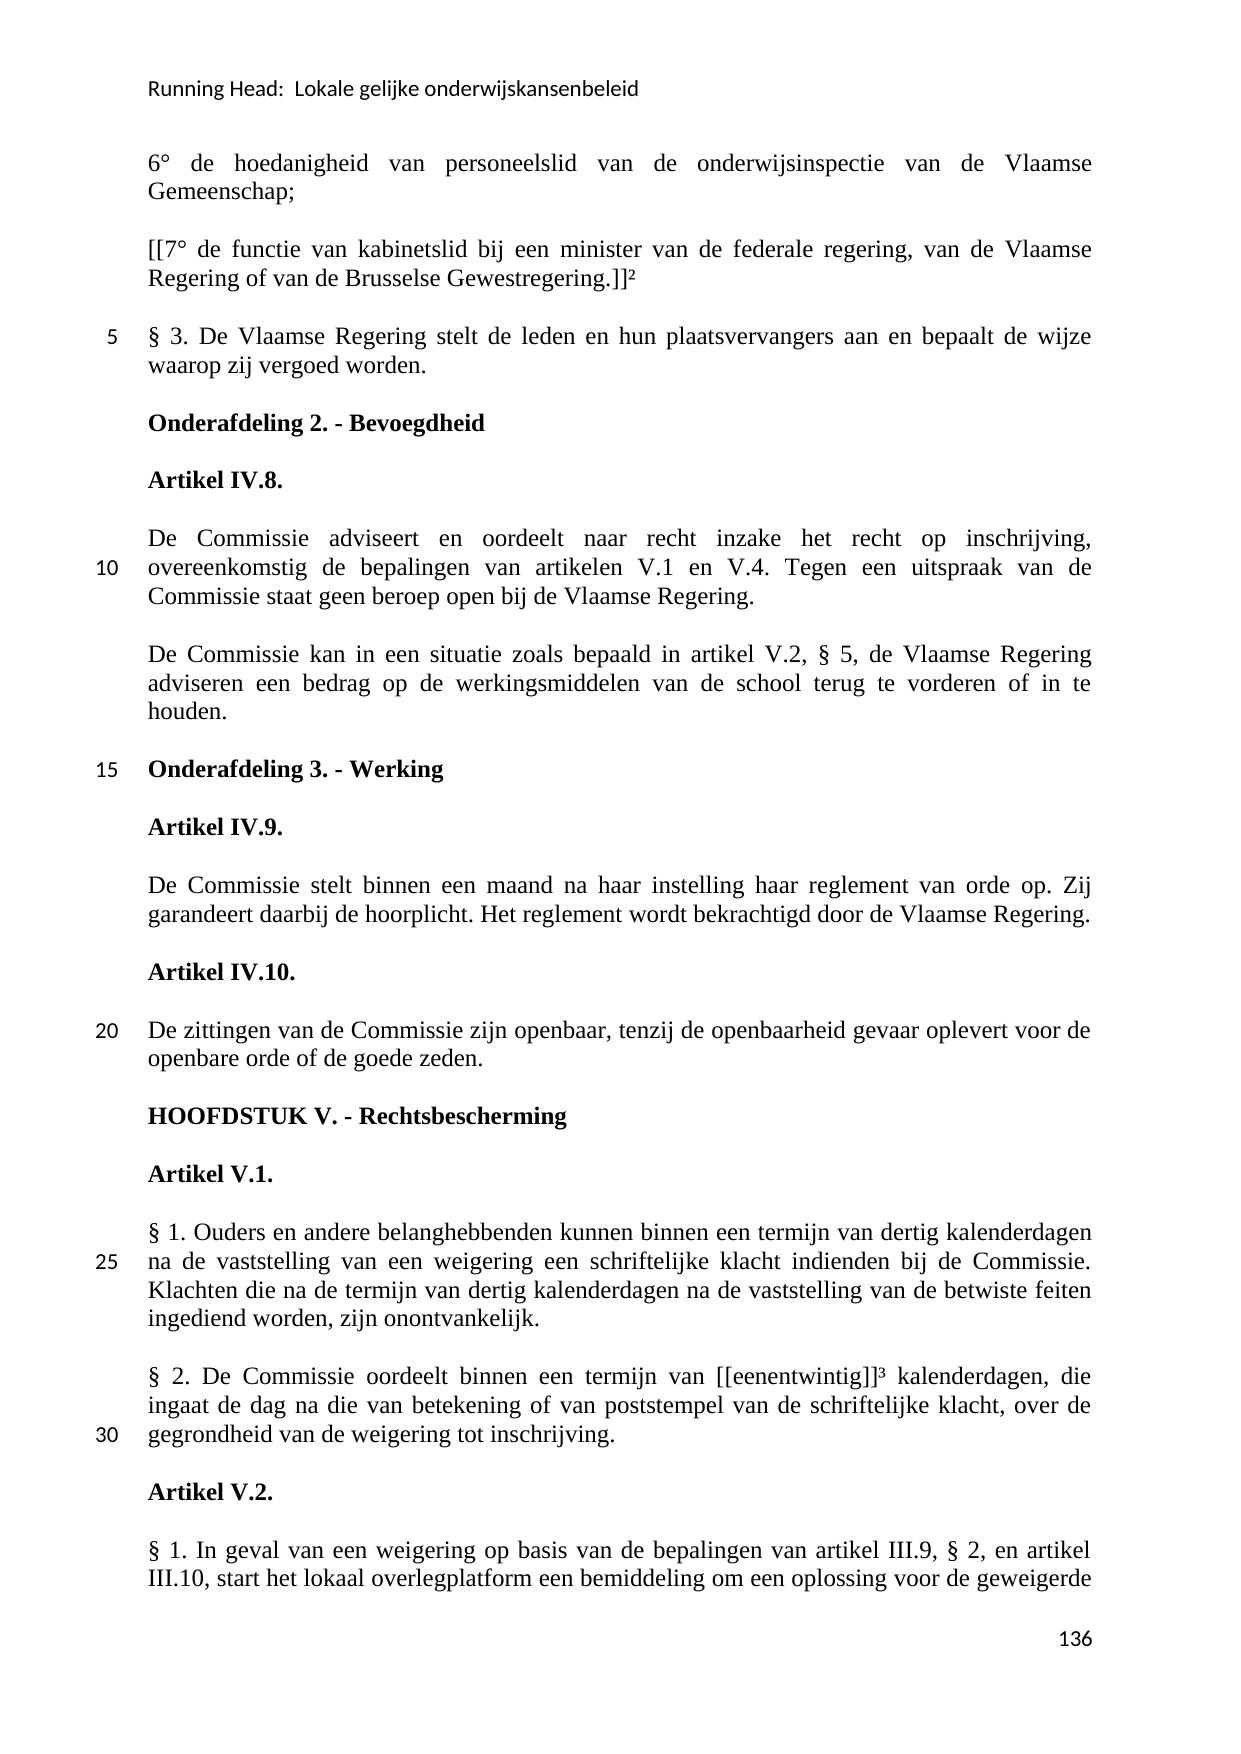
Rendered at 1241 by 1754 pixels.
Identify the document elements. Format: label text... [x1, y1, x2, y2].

text § 2. De Commissie oordeelt binnen een termijn van [[eenentwintig]]³ kalenderdagen, die ingaat de dag na die van betekening of van poststempel van de schriftelijke klacht, over de gegrondheid van de weigering tot inschrijving. [148, 1361, 1093, 1448]
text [148, 1535, 1093, 1592]
text Artikel IV.10. [148, 957, 1093, 986]
text Onderafdeling 2. - Bevoegdheid [148, 408, 1093, 436]
text § 3. De Vlaamse Regering stelt de leden en hun plaatsvervangers aan en bepaalt de wijze waarop zij vergoed worden. [148, 321, 1093, 378]
text § 1. Ouders en andere belanghebbenden kunnen binnen een termijn van dertig kalenderdagen na de vaststelling van een weigering een schriftelijke klacht indienden bij de Commissie. Klachten die na de termijn van dertig kalenderdagen na de vaststelling van de betwiste feiten ingediend worden, zijn onontvankelijk. [148, 1217, 1093, 1332]
text Onderafdeling 3. - Werking [148, 754, 1093, 783]
text Artikel IV.8. [148, 466, 1093, 494]
text De Commissie kan in een situatie zoals bepaald in artikel V.2, § 5, de Vlaamse Regering adviseren een bedrag op de werkingsmiddelen van de school terug te vorderen of in te houden. [148, 639, 1093, 725]
text De Commissie stelt binnen een maand na haar instelling haar reglement van orde op. Zij garandeert daarbij de hoorplicht. Het reglement wordt bekrachtigd door de Vlaamse Regering. [148, 870, 1093, 928]
text [[7° de functie van kabinetslid bij een minister van de federale regering, van de Vlaamse Regering of van de Brusselse Gewestregering.]]² [148, 234, 1093, 292]
text HOOFDSTUK V. - Rechtsbescherming [148, 1101, 1093, 1130]
text Artikel V.2. [148, 1477, 1093, 1506]
text De Commissie adviseert en oordeelt naar recht inzake het recht op inschrijving, overeenkomstig de bepalingen van artikelen V.1 en V.4. Tegen een uitspraak van de Commissie staat geen beroep open bij de Vlaamse Regering. [148, 523, 1093, 610]
text 6° de hoedanigheid van personeelslid van de onderwijsinspectie van de Vlaamse Gemeenschap; [148, 148, 1093, 205]
text De zittingen van de Commissie zijn openbaar, tenzij de openbaarheid gevaar oplevert voor de openbare orde of de goede zeden. [148, 1015, 1093, 1072]
text Artikel V.1. [148, 1159, 1093, 1188]
text Artikel IV.9. [148, 812, 1093, 841]
